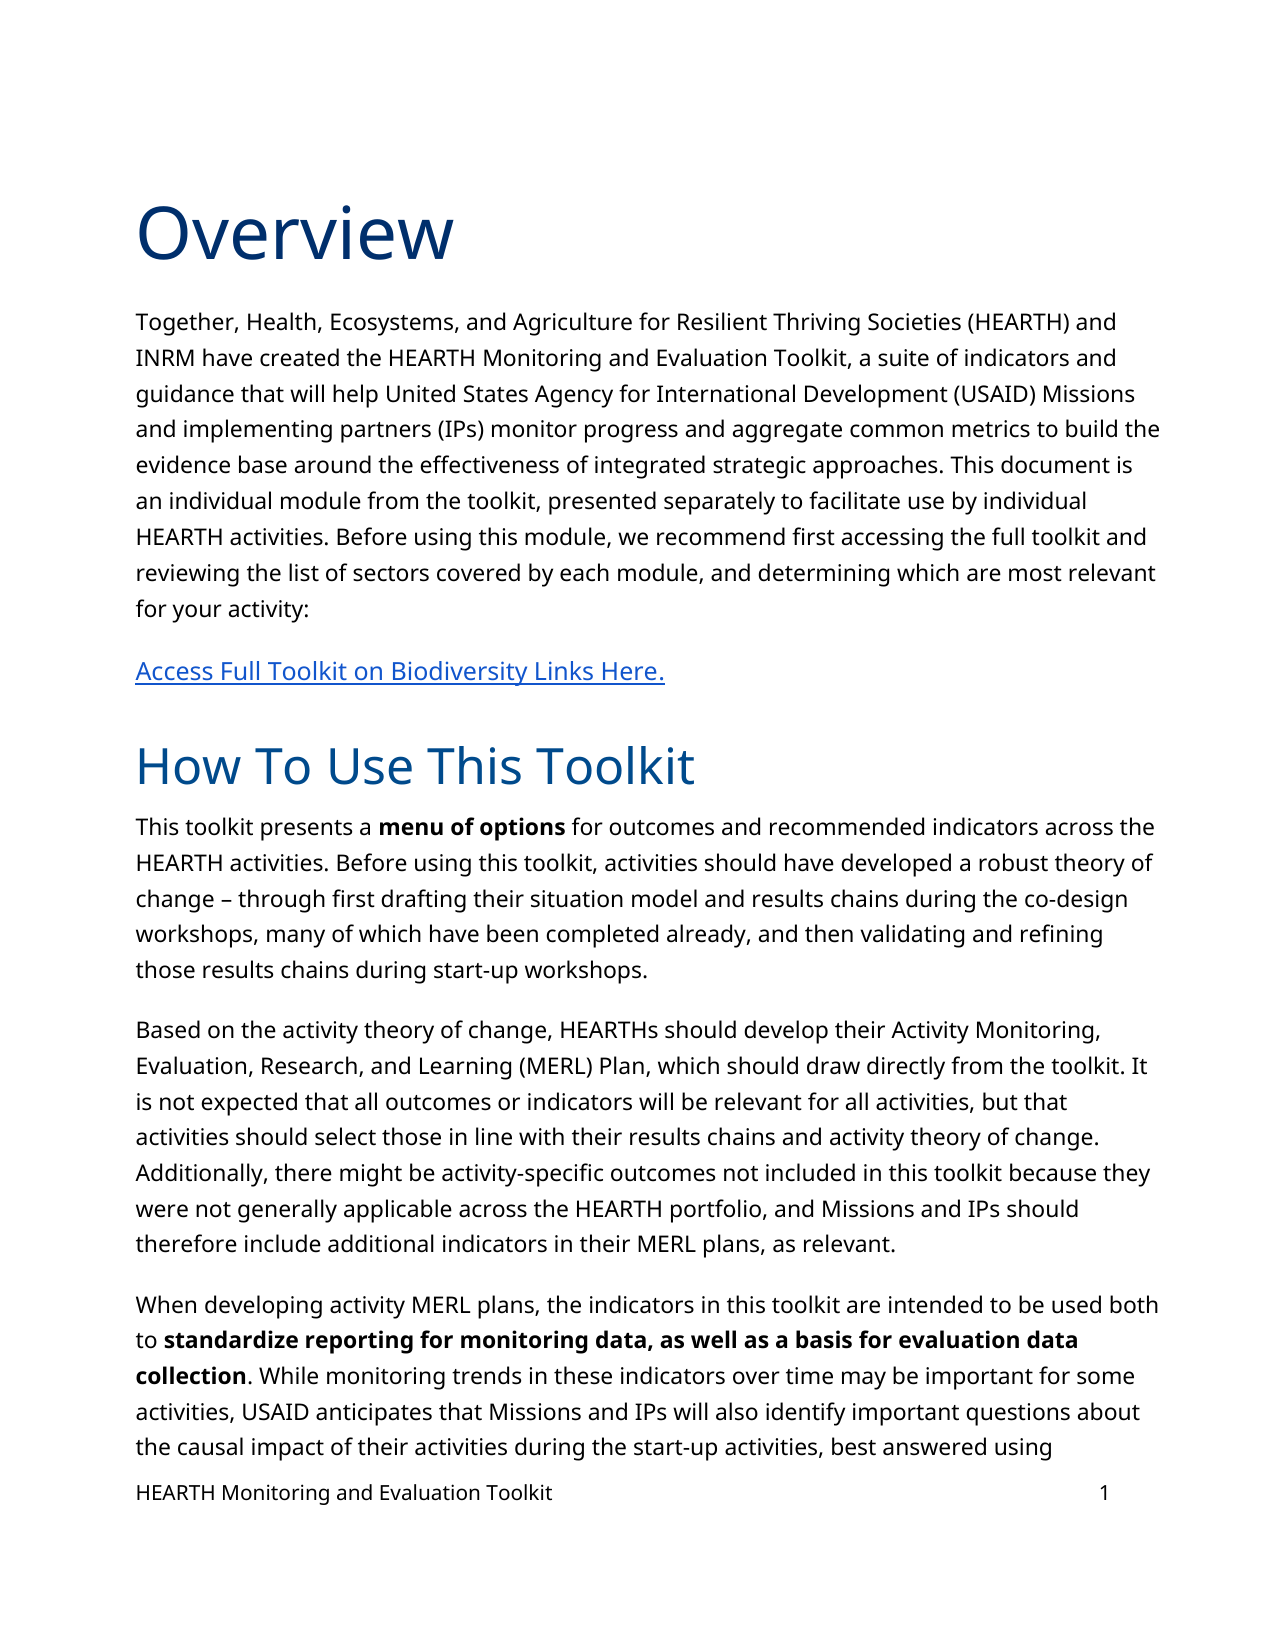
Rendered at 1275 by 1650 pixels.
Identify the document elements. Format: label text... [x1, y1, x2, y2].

subtitle How To Use This Toolkit [135, 731, 1164, 799]
text Access Full Toolkit on Biodiversity Links Here. [135, 654, 1164, 688]
text Together, Health, Ecosystems, and Agriculture for Resilient Thriving Societies (HEARTH) and INRM have created the HEARTH Monitoring and Evaluation Toolkit, a suite of indicators and guidance that will help United States Agency for International Development (USAID) Missions and implementing partners (IPs) monitor progress and aggregate common metrics to build the evidence base around the effectiveness of integrated strategic approaches. This document is an individual module from the toolkit, presented separately to facilitate use by individual HEARTH activities. Before using this module, we recommend first accessing the full toolkit and reviewing the list of sectors covered by each module, and determining which are most relevant for your activity: [135, 306, 1164, 624]
subtitle Overview [135, 181, 1164, 281]
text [135, 1289, 1164, 1463]
text Based on the activity theory of change, HEARTHs should develop their Activity Monitoring, Evaluation, Research, and Learning (MERL) Plan, which should draw directly from the toolkit. It is not expected that all outcomes or indicators will be relevant for all activities, but that activities should select those in line with their results chains and activity theory of change. Additionally, there might be activity-specific outcomes not included in this toolkit because they were not generally applicable across the HEARTH portfolio, and Missions and IPs should therefore include additional indicators in their MERL plans, as relevant. [135, 1014, 1164, 1259]
text This toolkit presents a menu of options for outcomes and recommended indicators across the HEARTH activities. Before using this toolkit, activities should have developed a robust theory of change – through first drafting their situation model and results chains during the co-design workshops, many of which have been completed already, and then validating and refining those results chains during start-up workshops. [135, 811, 1164, 985]
